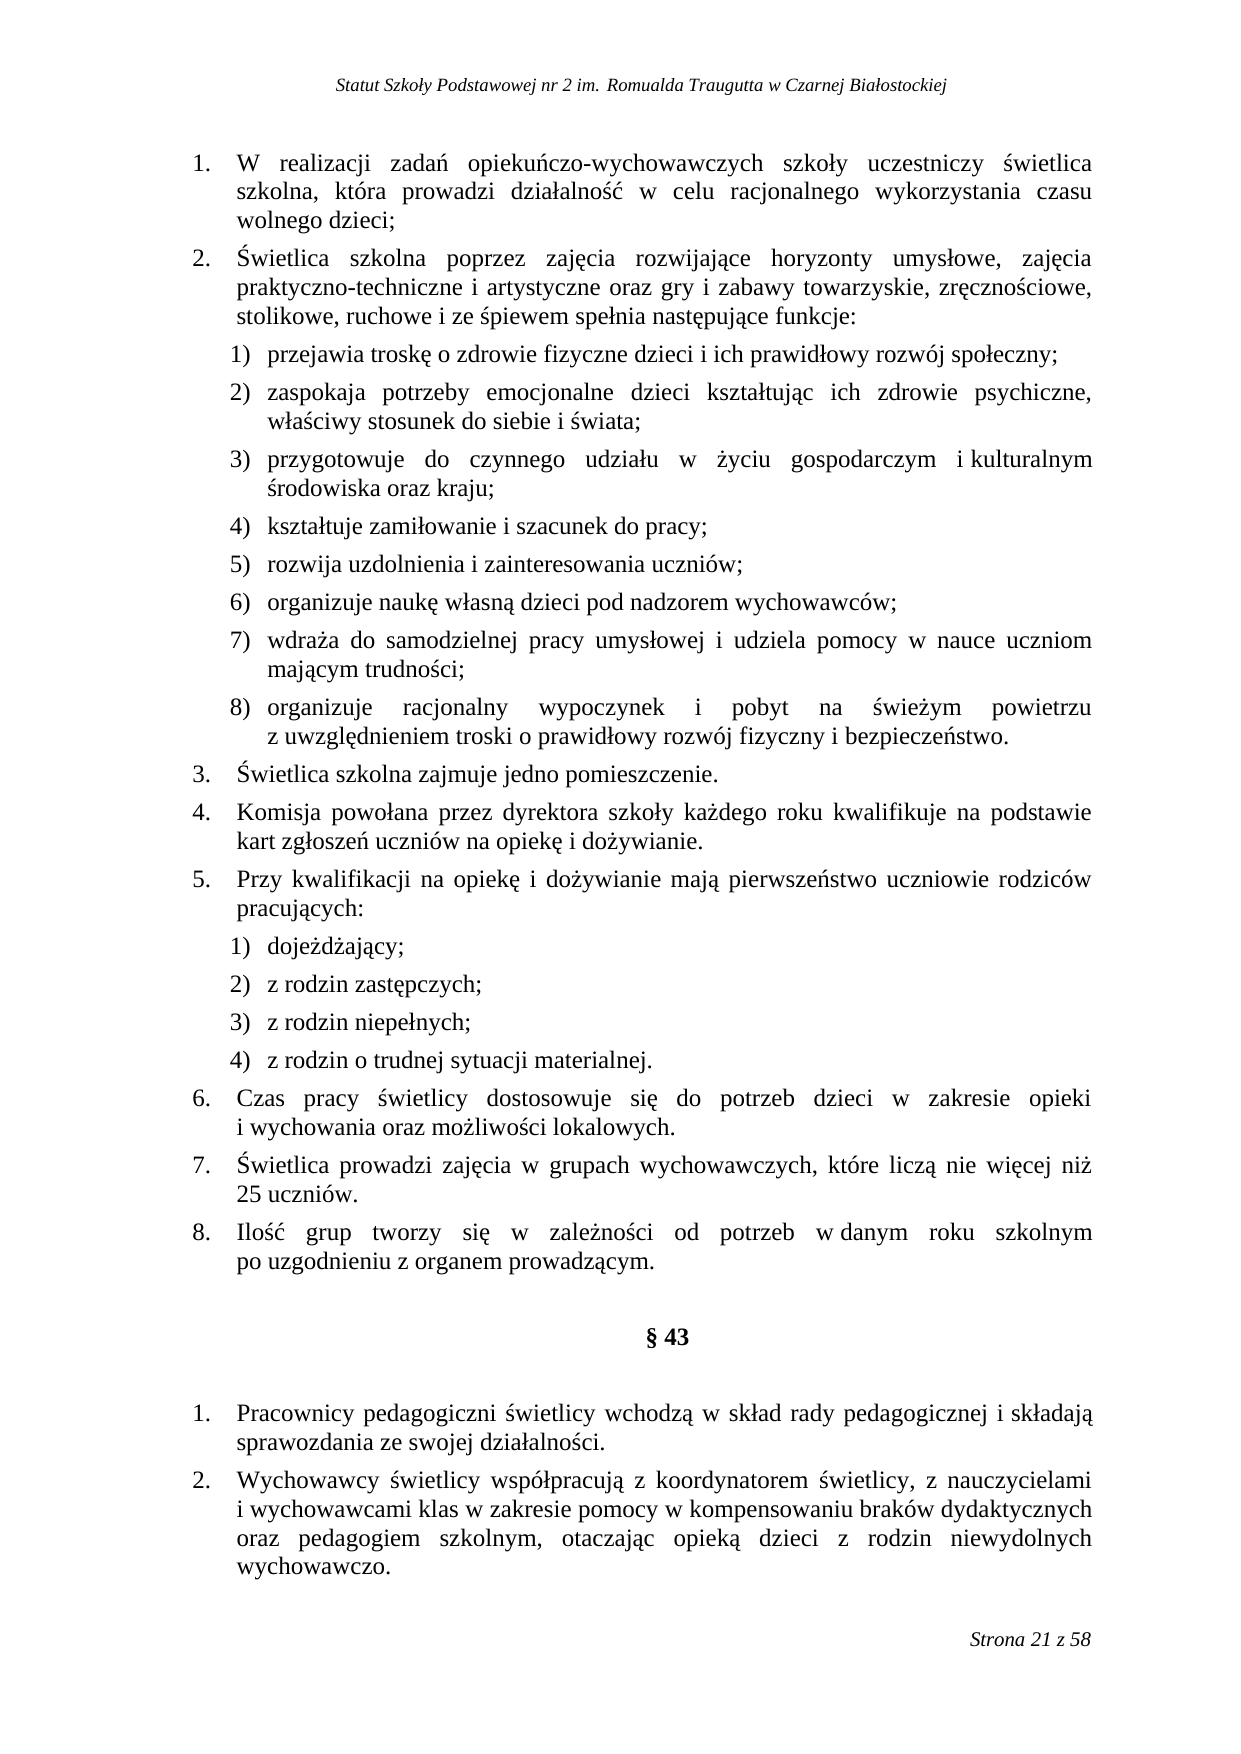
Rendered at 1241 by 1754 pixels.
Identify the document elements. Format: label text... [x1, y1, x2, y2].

list zaspokaja potrzeby emocjonalne dzieci kształtując ich zdrowie psychiczne, właściwy stosunek do siebie i świata; [229, 377, 1093, 434]
list dojeżdżający; [229, 931, 1093, 959]
list Pracownicy pedagogiczni świetlicy wchodzą w skład rady pedagogicznej i składają sprawozdania ze swojej działalności. [192, 1398, 1093, 1456]
list Komisja powołana przez dyrektora szkoły każdego roku kwalifikuje na podstawie kart zgłoszeń uczniów na opiekę i dożywianie. [192, 797, 1093, 854]
list Świetlica szkolna poprzez zajęcia rozwijające horyzonty umysłowe, zajęcia praktyczno-techniczne i artystyczne oraz gry i zabawy towarzyskie, zręcznościowe, stolikowe, ruchowe i ze śpiewem spełnia następujące funkcje: [192, 243, 1093, 329]
list z rodzin o trudnej sytuacji materialnej. [229, 1045, 1093, 1074]
list Świetlica szkolna zajmuje jedno pomieszczenie. [192, 759, 1093, 788]
list organizuje naukę własną dzieci pod nadzorem wychowawców; [229, 587, 1093, 616]
list wdraża do samodzielnej pracy umysłowej i udziela pomocy w nauce uczniom mającym trudności; [229, 625, 1093, 683]
list Przy kwalifikacji na opiekę i dożywianie mają pierwszeństwo uczniowie rodziców pracujących: [192, 864, 1093, 921]
list Wychowawcy świetlicy współpracują z koordynatorem świetlicy, z nauczycielami i wychowawcami klas w zakresie pomocy w kompensowaniu braków dydaktycznych oraz pedagogiem szkolnym, otaczając opieką dzieci z rodzin niewydolnych wychowawczo. [192, 1465, 1093, 1580]
list rozwija uzdolnienia i zainteresowania uczniów; [229, 549, 1093, 578]
list Czas pracy świetlicy dostosowuje się do potrzeb dzieci w zakresie opieki i wychowania oraz możliwości lokalowych. [192, 1083, 1093, 1141]
list przejawia troskę o zdrowie fizyczne dzieci i ich prawidłowy rozwój społeczny; [229, 339, 1093, 368]
list z rodzin zastępczych; [229, 969, 1093, 998]
text § 43 [197, 1322, 1093, 1351]
list kształtuje zamiłowanie i szacunek do pracy; [229, 511, 1093, 539]
list Świetlica prowadzi zajęcia w grupach wychowawczych, które liczą nie więcej niż 25 uczniów. [192, 1150, 1093, 1208]
list z rodzin niepełnych; [229, 1007, 1093, 1036]
list przygotowuje do czynnego udziału w życiu gospodarczym i kulturalnym środowiska oraz kraju; [229, 444, 1093, 501]
list Ilość grup tworzy się w zależności od potrzeb w danym roku szkolnym po uzgodnieniu z organem prowadzącym. [192, 1217, 1093, 1274]
list W realizacji zadań opiekuńczo-wychowawczych szkoły uczestniczy świetlica szkolna, która prowadzi działalność w celu racjonalnego wykorzystania czasu wolnego dzieci; [192, 148, 1093, 234]
list organizuje racjonalny wypoczynek i pobyt na świeżym powietrzu z uwzględnieniem troski o prawidłowy rozwój fizyczny i bezpieczeństwo. [229, 692, 1093, 749]
